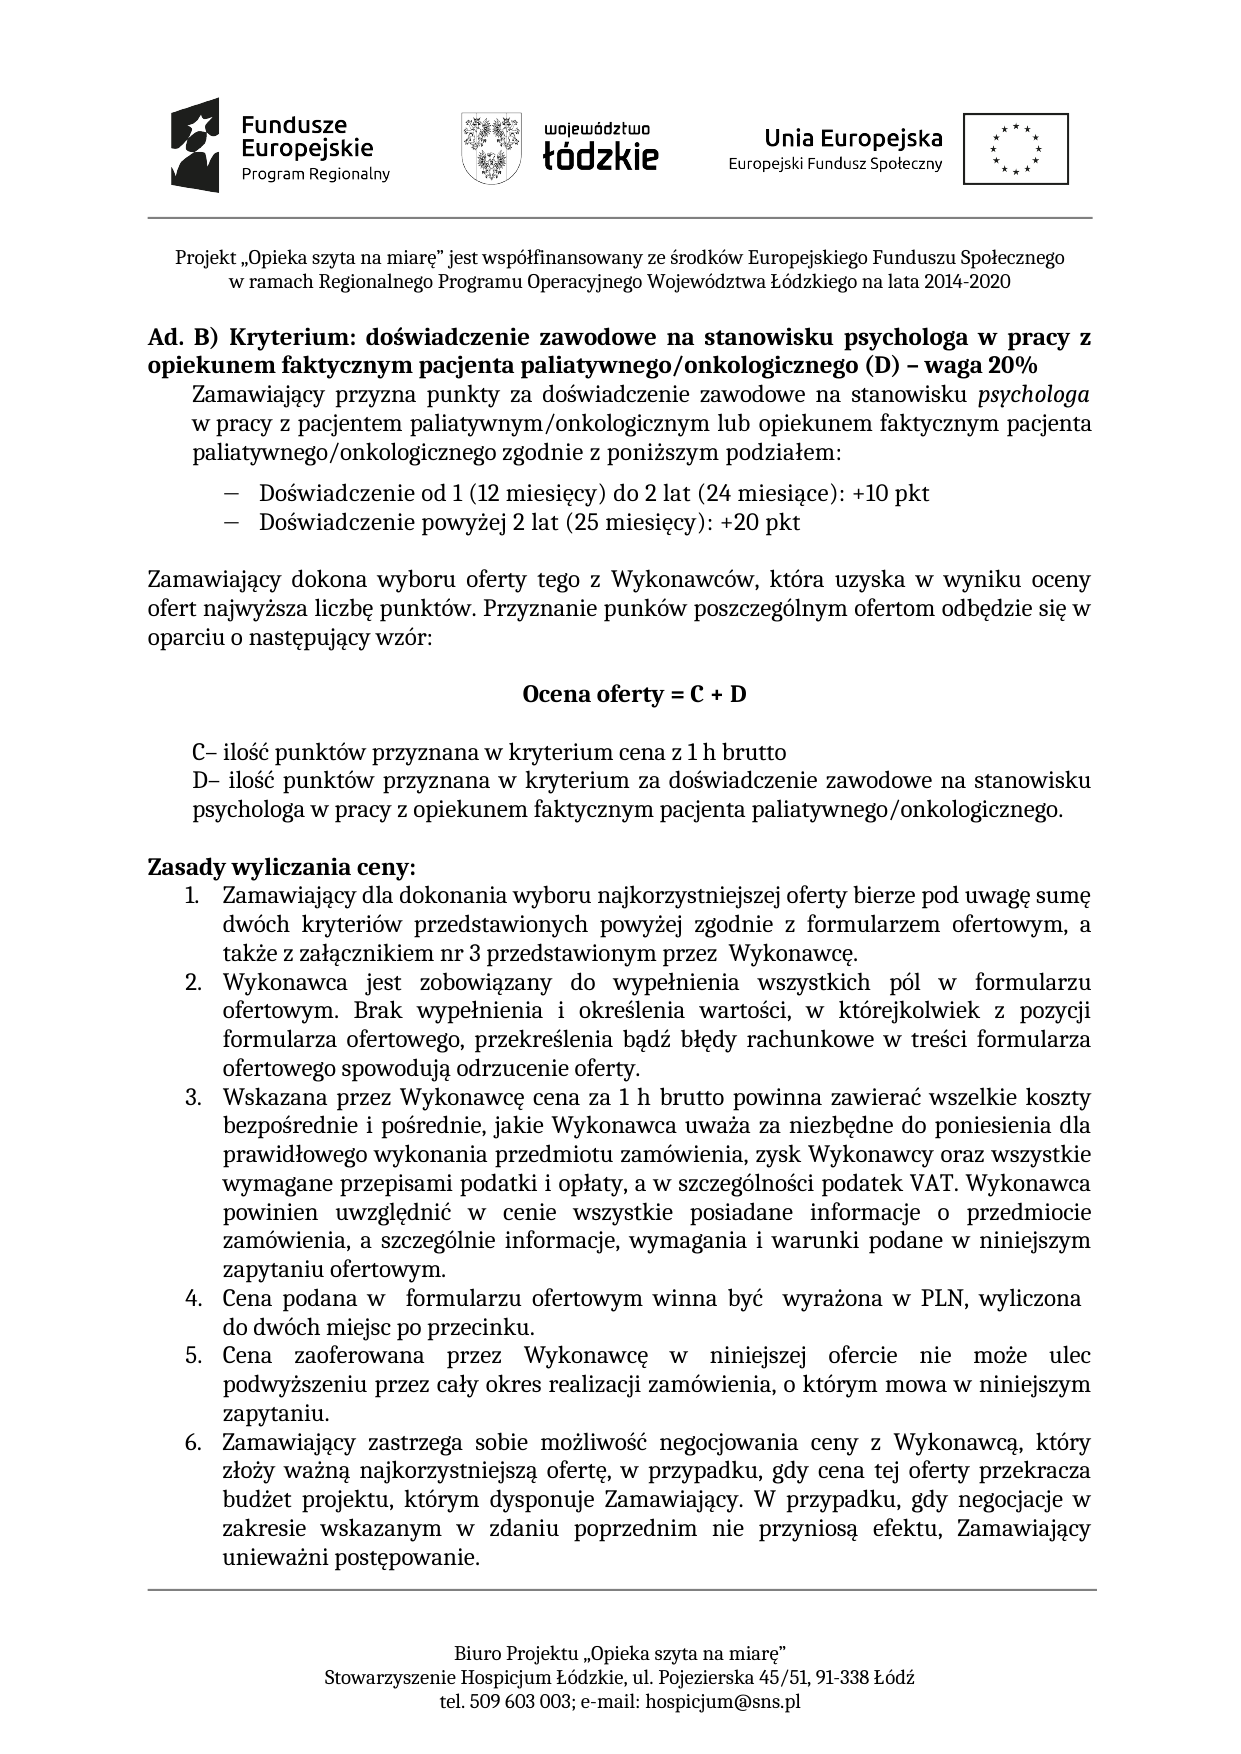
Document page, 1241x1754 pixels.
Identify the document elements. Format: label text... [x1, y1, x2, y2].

picture [147, 73, 1093, 217]
text Zamawiający przyzna punkty za doświadczenie zawodowe na stanowisku psychologa w pracy z pacjentem paliatywnym/onkologicznym lub opiekunem faktycznym pacjenta paliatywnego/onkologicznego zgodnie z poniższym podziałem: [192, 380, 1092, 466]
list Doświadczenie powyżej 2 lat (25 miesięcy): +20 pkt [221, 507, 1092, 536]
text D– ilość punktów przyznana w kryterium za doświadczenie zawodowe na stanowisku psychologa w pracy z opiekunem faktycznym pacjenta paliatywnego/onkologicznego. [192, 766, 1092, 824]
list Zamawiający zastrzega sobie możliwość negocjowania ceny z Wykonawcą, który złoży ważną najkorzystniejszą ofertę, w przypadku, gdy cena tej oferty przekracza budżet projektu, którym dysponuje Zamawiający. W przypadku, gdy negocjacje w zakresie wskazanym w zdaniu poprzednim nie przyniosą efektu, Zamawiający unieważni postępowanie. [185, 1427, 1092, 1571]
text Zasady wyliczania ceny: [148, 852, 1092, 881]
list Wykonawca jest zobowiązany do wypełnienia wszystkich pól w formularzu ofertowym. Brak wypełnienia i określenia wartości, w którejkolwiek z pozycji formularza ofertowego, przekreślenia bądź błędy rachunkowe w treści formularza ofertowego spowodują odrzucenie oferty. [185, 967, 1092, 1082]
text Ad. B) Kryterium: doświadczenie zawodowe na stanowisku psychologa w pracy z opiekunem faktycznym pacjenta paliatywnego/onkologicznego (D) – waga 20% [148, 322, 1092, 380]
text C– ilość punktów przyznana w kryterium cena z 1 h brutto [192, 737, 1092, 766]
list Wskazana przez Wykonawcę cena za 1 h brutto powinna zawierać wszelkie koszty bezpośrednie i pośrednie, jakie Wykonawca uważa za niezbędne do poniesienia dla prawidłowego wykonania przedmiotu zamówienia, zysk Wykonawcy oraz wszystkie wymagane przepisami podatki i opłaty, a w szczególności podatek VAT. Wykonawca powinien uwzględnić w cenie wszystkie posiadane informacje o przedmiocie zamówienia, a szczególnie informacje, wymagania i warunki podane w niniejszym zapytaniu ofertowym. [185, 1082, 1092, 1284]
text Ocena oferty = C + D [523, 680, 1092, 709]
list Zamawiający dla dokonania wyboru najkorzystniejszej oferty bierze pod uwagę sumę dwóch kryteriów przedstawionych powyżej zgodnie z formularzem ofertowym, a także z załącznikiem nr 3 przedstawionym przez Wykonawcę. [185, 881, 1092, 967]
list Cena podana w formularzu ofertowym winna być wyrażona w PLN, wyliczona do dwóch miejsc po przecinku. [185, 1284, 1092, 1341]
list Cena zaoferowana przez Wykonawcę w niniejszej ofercie nie może ulec podwyższeniu przez cały okres realizacji zamówienia, o którym mowa w niniejszym zapytaniu. [185, 1341, 1092, 1427]
list Doświadczenie od 1 (12 miesięcy) do 2 lat (24 miesiące): +10 pkt [221, 479, 1092, 507]
text Zamawiający dokona wyboru oferty tego z Wykonawców, która uzyska w wyniku oceny ofert najwyższa liczbę punktów. Przyznanie punków poszczególnym ofertom odbędzie się w oparciu o następujący wzór: [148, 565, 1092, 651]
